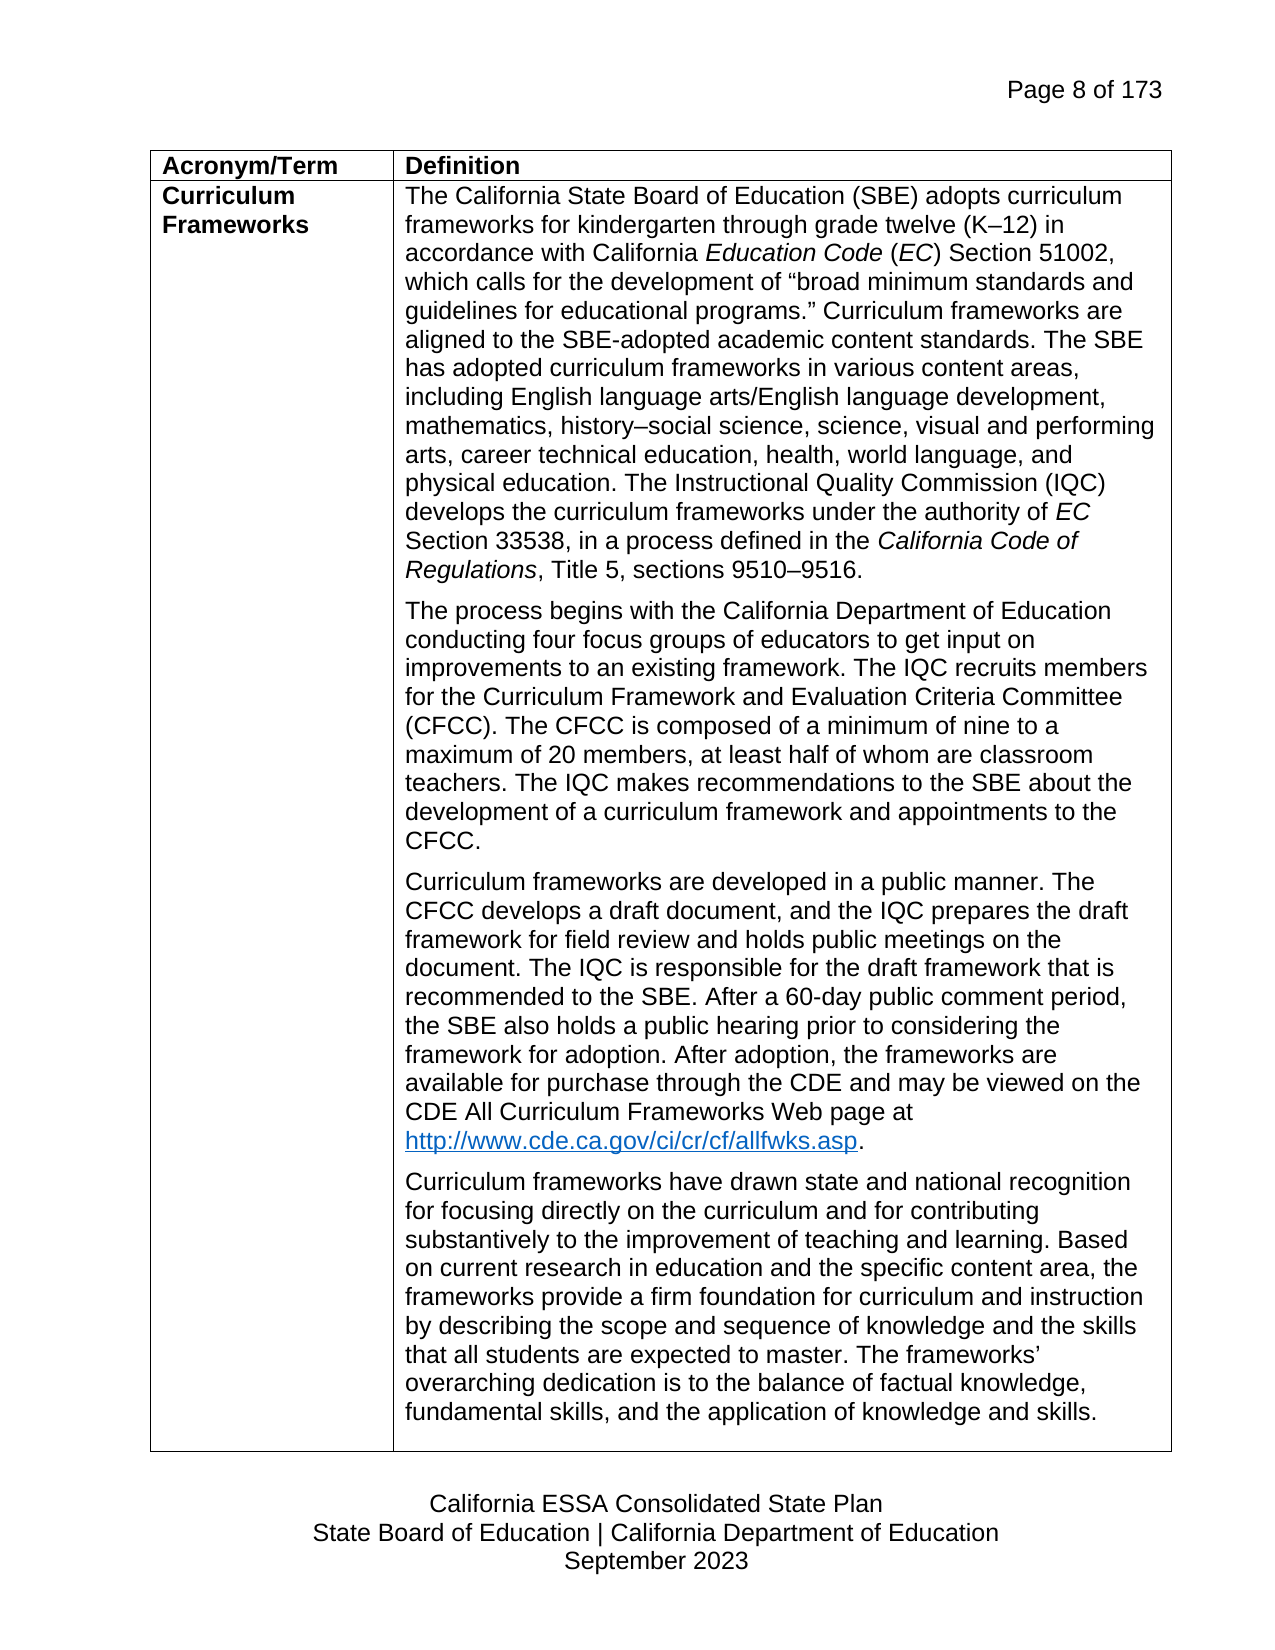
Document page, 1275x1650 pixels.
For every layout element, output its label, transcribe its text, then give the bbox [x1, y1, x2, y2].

table_cell The California State Board of Education (SBE) adopts curriculum frameworks for kindergarten through grade twelve (K–12) in accordance with California Education Code (EC) Section 51002, which calls for the development of “broad minimum standards and guidelines for educational programs.” Curriculum frameworks are aligned to the SBE-adopted academic content standards. The SBE has adopted curriculum frameworks in various content areas, including English language arts/English language development, mathematics, history–social science, science, visual and performing arts, career technical education, health, world language, and physical education. The Instructional Quality Commission (IQC) develops the curriculum frameworks under the authority of EC Section 33538, in a process defined in the California Code of Regulations, Title 5, sections 9510–9516. The process begins with the California Department of Education conducting four focus groups of educators to get input on improvements to an existing framework. The IQC recruits members for the Curriculum Framework and Evaluation Criteria Committee (CFCC). The CFCC is composed of a minimum of nine to a maximum of 20 members, at least half of whom are classroom teachers. The IQC makes recommendations to the SBE about the development of a curriculum framework and appointments to the CFCC. Curriculum frameworks are developed in a public manner. The CFCC develops a draft document, and the IQC prepares the draft framework for field review and holds public meetings on the document. The IQC is responsible for the draft framework that is recommended to the SBE. After a 60-day public comment period, the SBE also holds a public hearing prior to considering the framework for adoption. After adoption, the frameworks are available for purchase through the CDE and may be viewed on the CDE All Curriculum Frameworks Web page at http://www.cde.ca.gov/ci/cr/cf/allfwks.asp. Curriculum frameworks have drawn state and national recognition for focusing directly on the curriculum and for contributing substantively to the improvement of teaching and learning. Based on current research in education and the specific content area, the frameworks provide a firm foundation for curriculum and instruction by describing the scope and sequence of knowledge and the skills that all students are expected to master. The frameworks’ overarching dedication is to the balance of factual knowledge, fundamental skills, and the application of knowledge and skills. [394, 181, 1171, 1451]
table_cell Curriculum Frameworks [151, 181, 393, 1451]
table_header Acronym/Term [151, 151, 393, 180]
table_header Definition [394, 151, 1171, 180]
